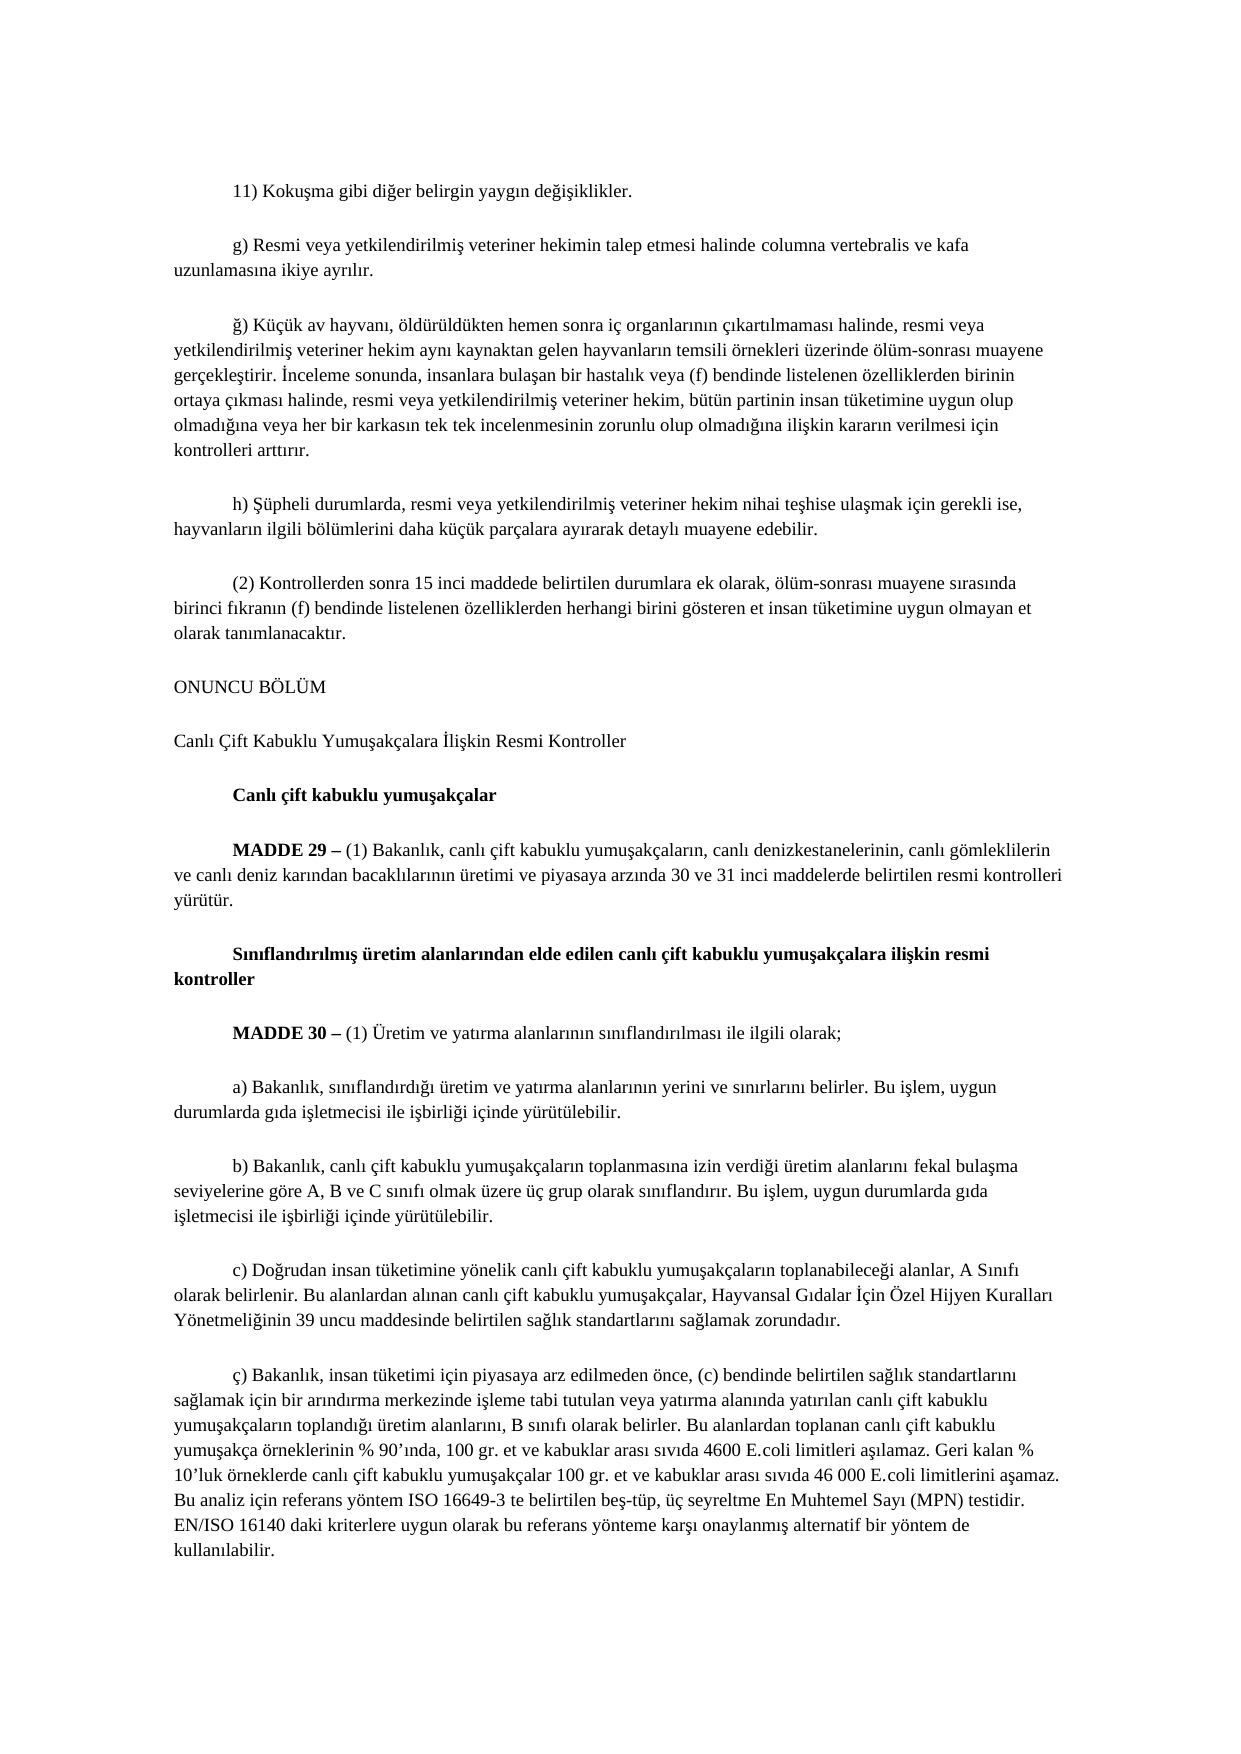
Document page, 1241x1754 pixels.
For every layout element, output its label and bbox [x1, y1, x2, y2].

table_header [146, 148, 1094, 1589]
